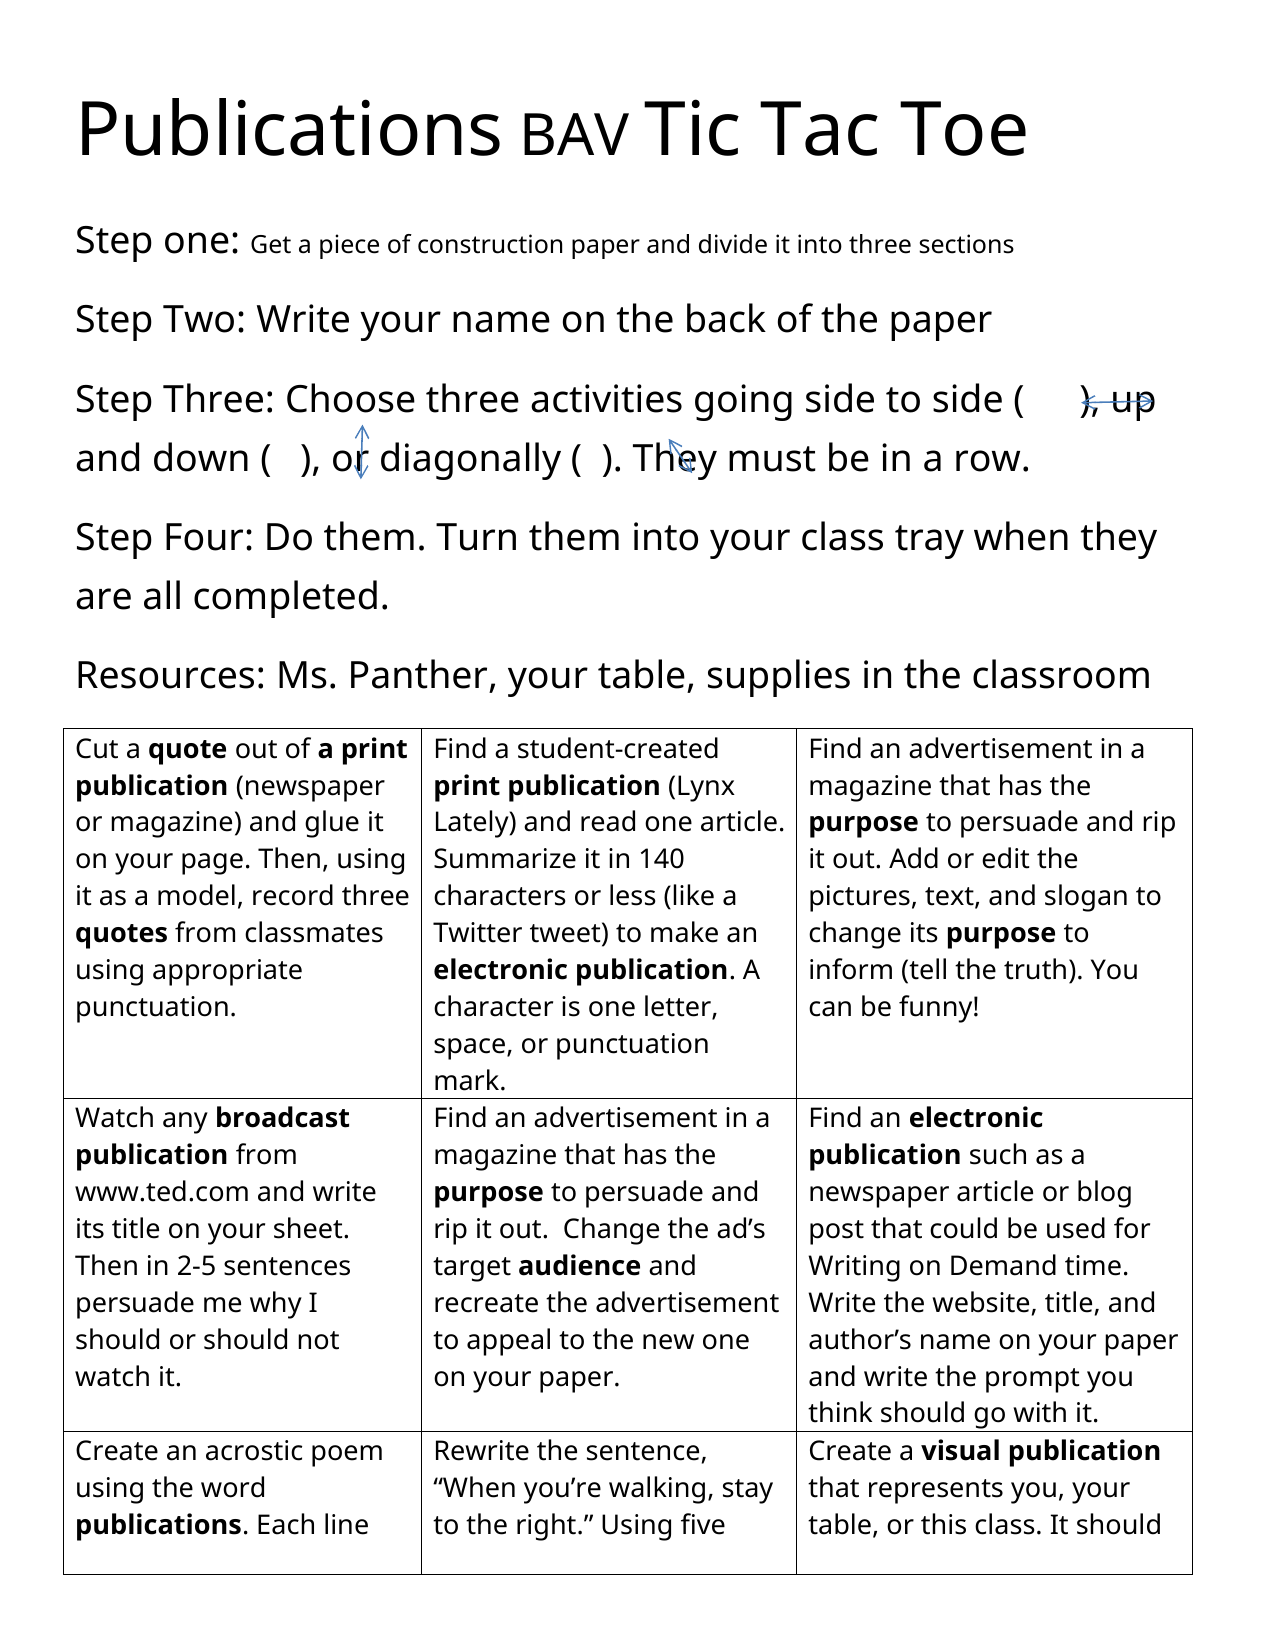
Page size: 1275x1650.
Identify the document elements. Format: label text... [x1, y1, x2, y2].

table_cell Find an advertisement in a magazine that has the purpose to persuade and rip it out. Change the ad’s target audience and recreate the advertisement to appeal to the new one on your paper. [422, 1099, 796, 1431]
text Publications BAV Tic Tac Toe [75, 75, 1200, 177]
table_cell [422, 1432, 796, 1574]
text Resources: Ms. Panther, your table, supplies in the classroom [75, 648, 1200, 699]
table_cell Find an electronic publication such as a newspaper article or blog post that could be used for Writing on Demand time. Write the website, title, and author’s name on your paper and write the prompt you think should go with it. [797, 1099, 1192, 1431]
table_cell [797, 1432, 1192, 1574]
text Step Three: Choose three activities going side to side ( ), up and down ( ), or diagonally ( ). They must be in a row. [75, 372, 1200, 482]
table_header Find an advertisement in a magazine that has the purpose to persuade and rip it out. Add or edit the pictures, text, and slogan to change its purpose to inform (tell the truth). You can be funny! [797, 729, 1192, 1098]
table_cell Watch any broadcast publication from www.ted.com and write its title on your sheet. Then in 2-5 sentences persuade me why I should or should not watch it. [64, 1099, 421, 1431]
table_header Find a student-created print publication (Lynx Lately) and read one article. Summarize it in 140 characters or less (like a Twitter tweet) to make an electronic publication. A character is one letter, space, or punctuation mark. [422, 729, 796, 1098]
text Step Four: Do them. Turn them into your class tray when they are all completed. [75, 510, 1200, 620]
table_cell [64, 1432, 421, 1574]
table_header Cut a quote out of a print publication (newspaper or magazine) and glue it on your page. Then, using it as a model, record three quotes from classmates using appropriate punctuation. [64, 729, 421, 1098]
text Step Two: Write your name on the back of the paper [75, 293, 1200, 344]
text Step one: Get a piece of construction paper and divide it into three sections [75, 213, 1200, 264]
